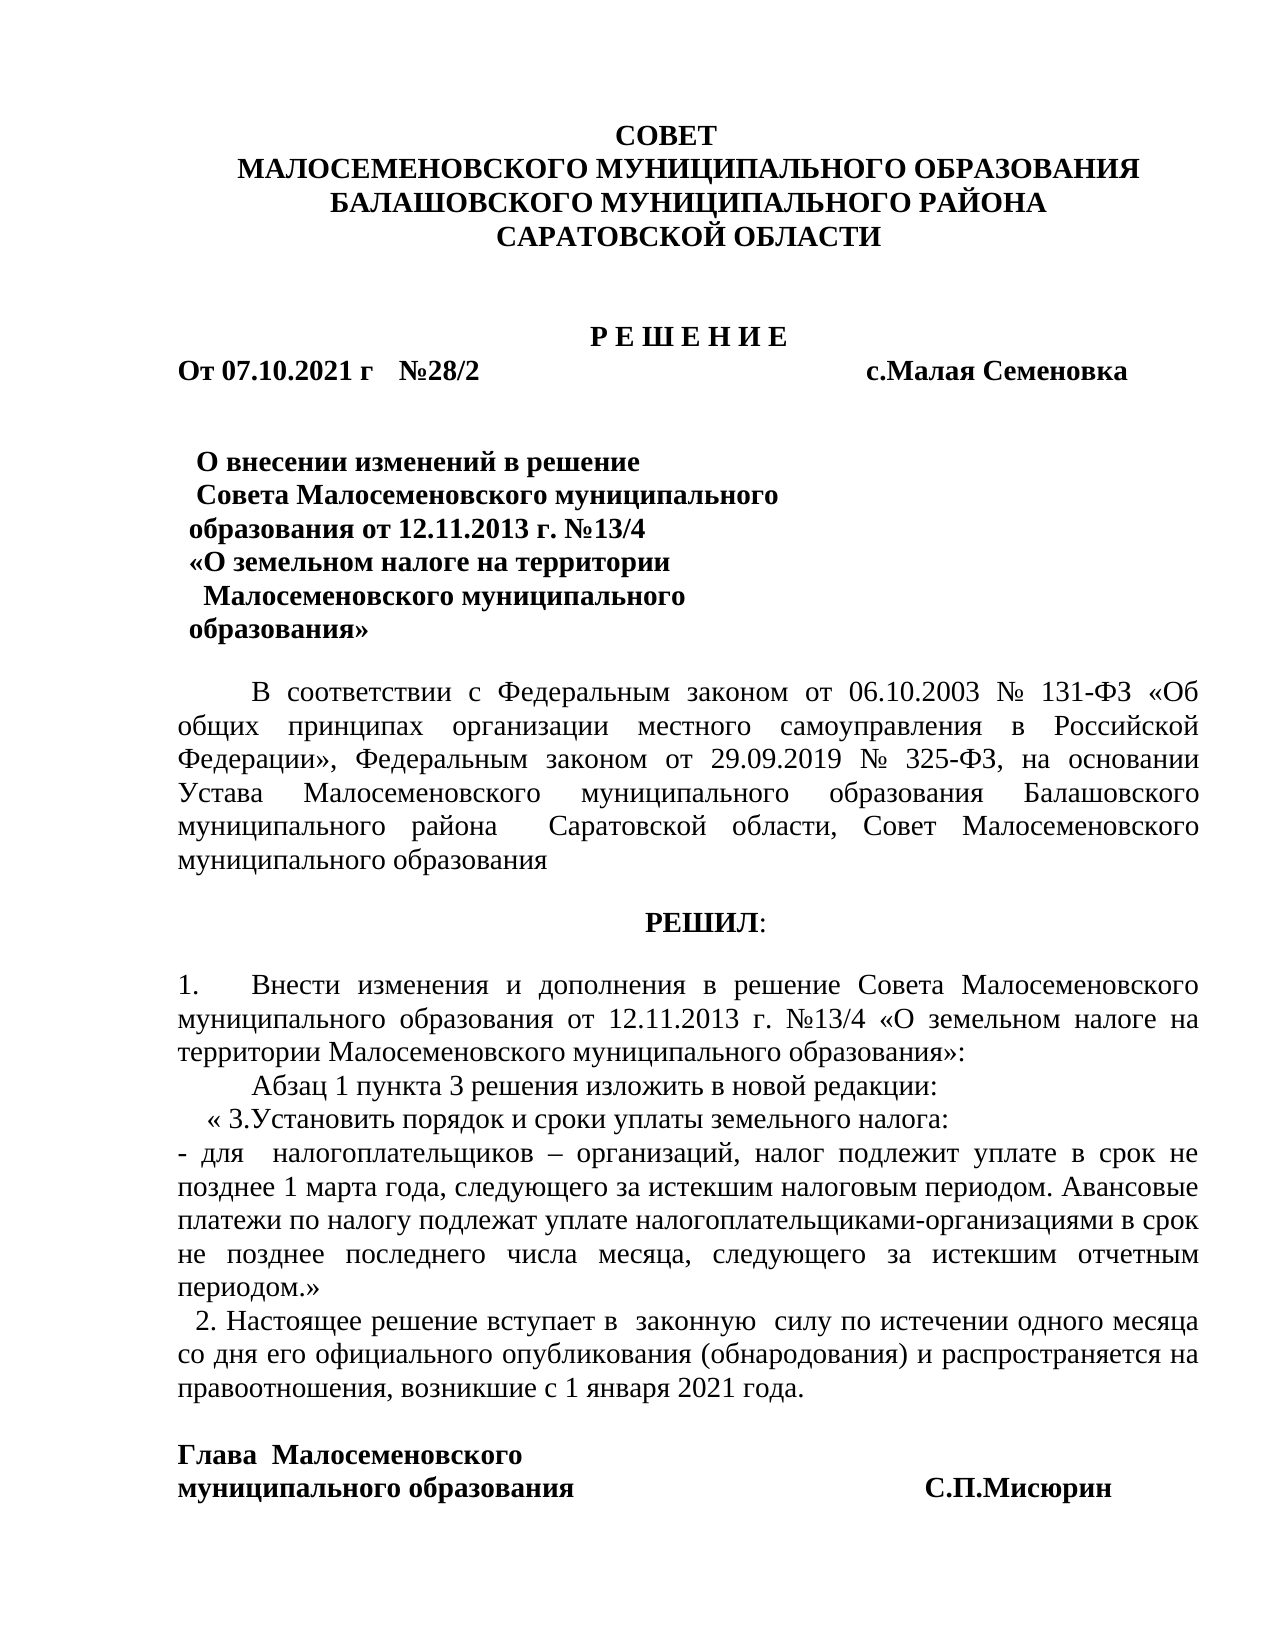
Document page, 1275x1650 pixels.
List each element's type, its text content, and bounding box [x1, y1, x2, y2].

table_header О внесении изменений в решение Совета Малосеменовского муниципального образования от 12.11.2013 г. №13/4 «О земельном налоге на территории Малосеменовского муниципального образования» [177, 444, 1159, 645]
text В соответствии с Федеральным законом от 06.10.2003 № 131-ФЗ «Об общих принципах организации местного самоуправления в Российской Федерации», Федеральным законом от 29.09.2019 № 325-ФЗ, на основании Устава Малосеменовского муниципального образования Балашовского муниципального района Саратовской области, Совет Малосеменовского муниципального образования [177, 674, 1200, 876]
text муниципального образования С.П.Мисюрин [177, 1471, 1200, 1504]
text Абзац 1 пункта 3 решения изложить в новой редакции: [251, 1068, 1200, 1102]
text - для налогоплательщиков – организаций, налог подлежит уплате в срок не позднее 1 марта года, следующего за истекшим налоговым периодом. Авансовые платежи по налогу подлежат уплате налогоплательщиками-организациями в срок не позднее последнего числа месяца, следующего за истекшим отчетным периодом.» [177, 1135, 1200, 1303]
text МАЛОСЕМЕНОВСКОГО МУНИЦИПАЛЬНОГО ОБРАЗОВАНИЯ [177, 152, 1200, 185]
text « 3.Установить порядок и сроки уплаты земельного налога: [177, 1102, 1200, 1135]
text Р Е Ш Е Н И Е [177, 319, 1200, 353]
text БАЛАШОВСКОГО МУНИЦИПАЛЬНОГО РАЙОНА [177, 185, 1200, 219]
text 2. Настоящее решение вступает в законную силу по истечении одного месяца со дня его официального опубликования (обнародования) и распространяется на правоотношения, возникшие с 1 января 2021 года. [177, 1303, 1200, 1403]
text САРАТОВСКОЙ ОБЛАСТИ [177, 219, 1200, 252]
text Глава Малосеменовского [177, 1437, 1200, 1471]
text От 07.10.2021 г №28/2 с.Малая Семеновка [177, 353, 1200, 386]
text СОВЕТ [177, 118, 1200, 152]
list Внести изменения и дополнения в решение Совета Малосеменовского муниципального образования от 12.11.2013 г. №13/4 «О земельном налоге на территории Малосеменовского муниципального образования»: [177, 967, 1200, 1068]
text РЕШИЛ: [177, 905, 1200, 938]
